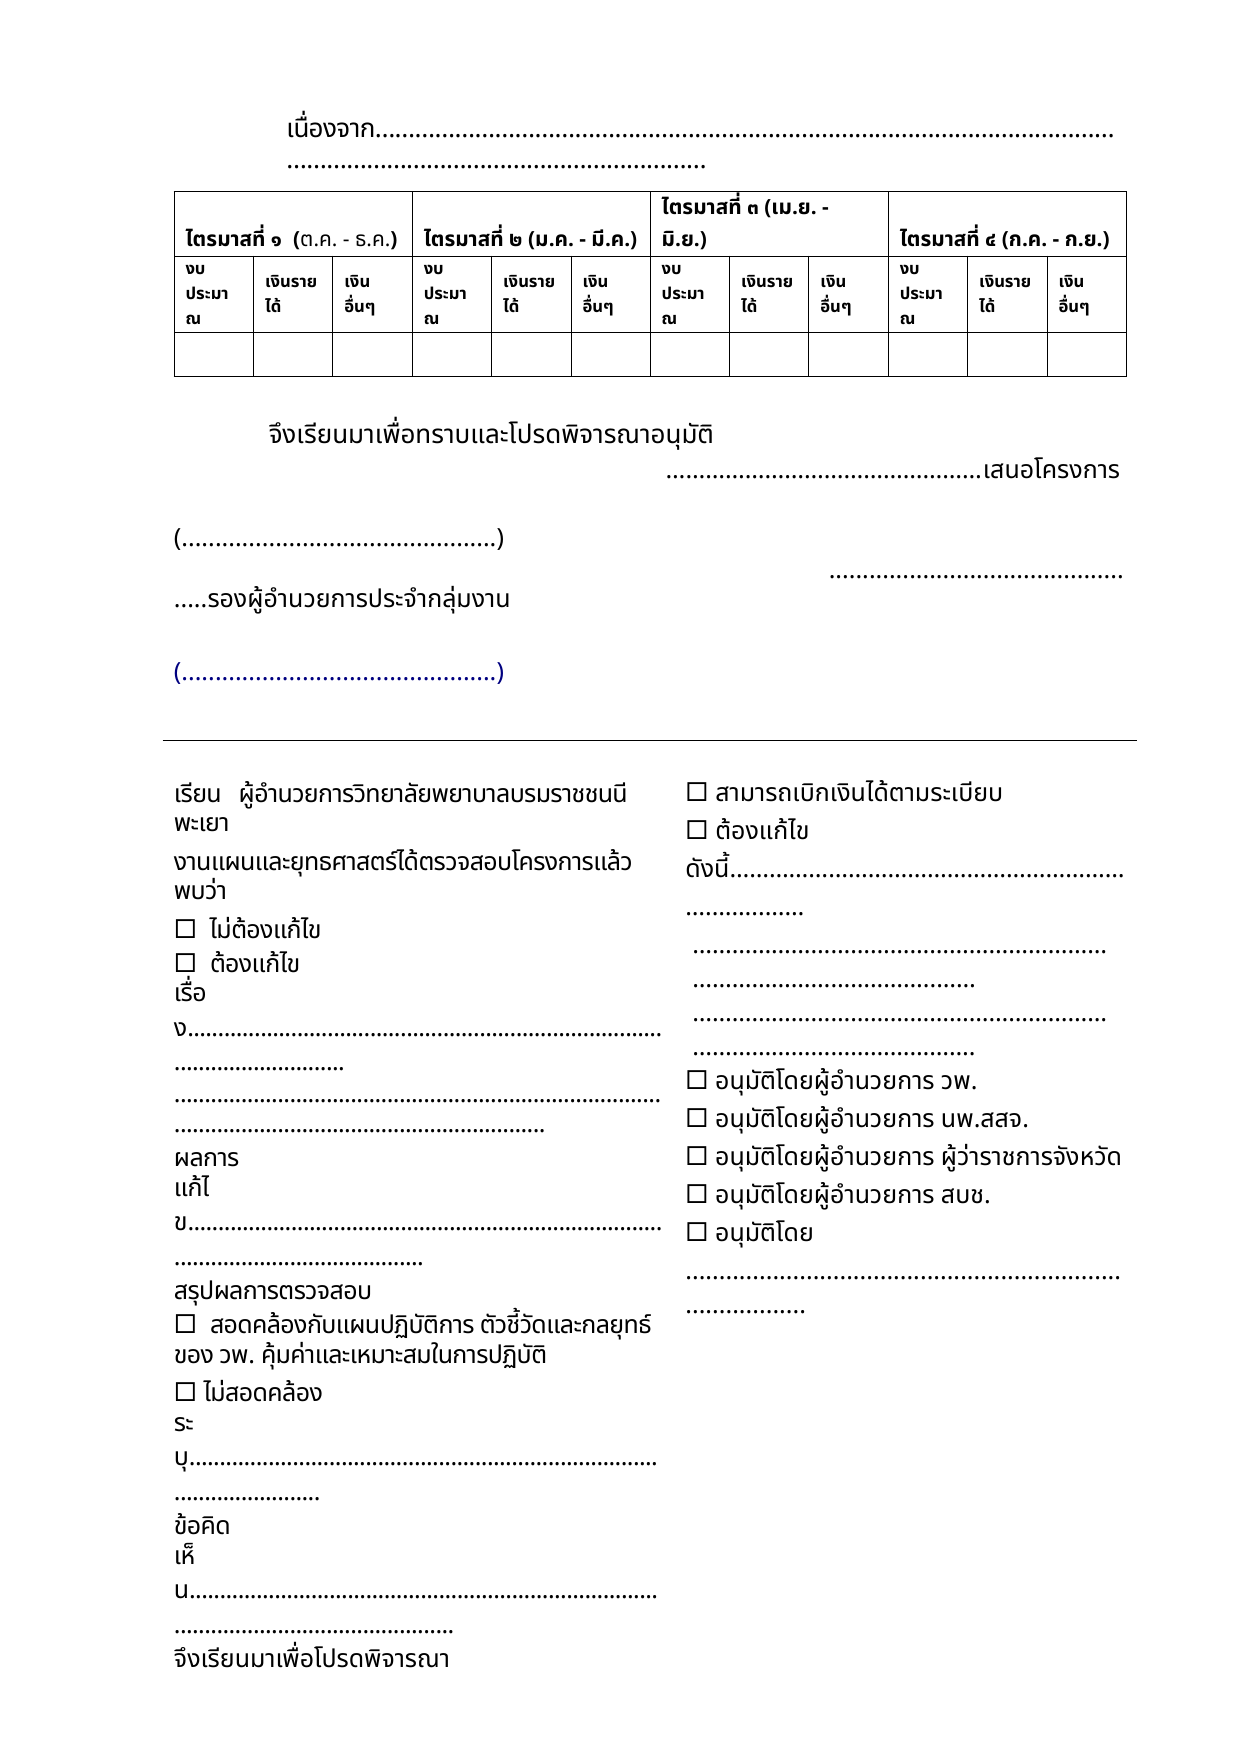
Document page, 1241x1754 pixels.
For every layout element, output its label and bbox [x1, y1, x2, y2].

table_header [674, 741, 1137, 1674]
table_header [163, 741, 674, 1674]
table_cell [163, 108, 1137, 722]
